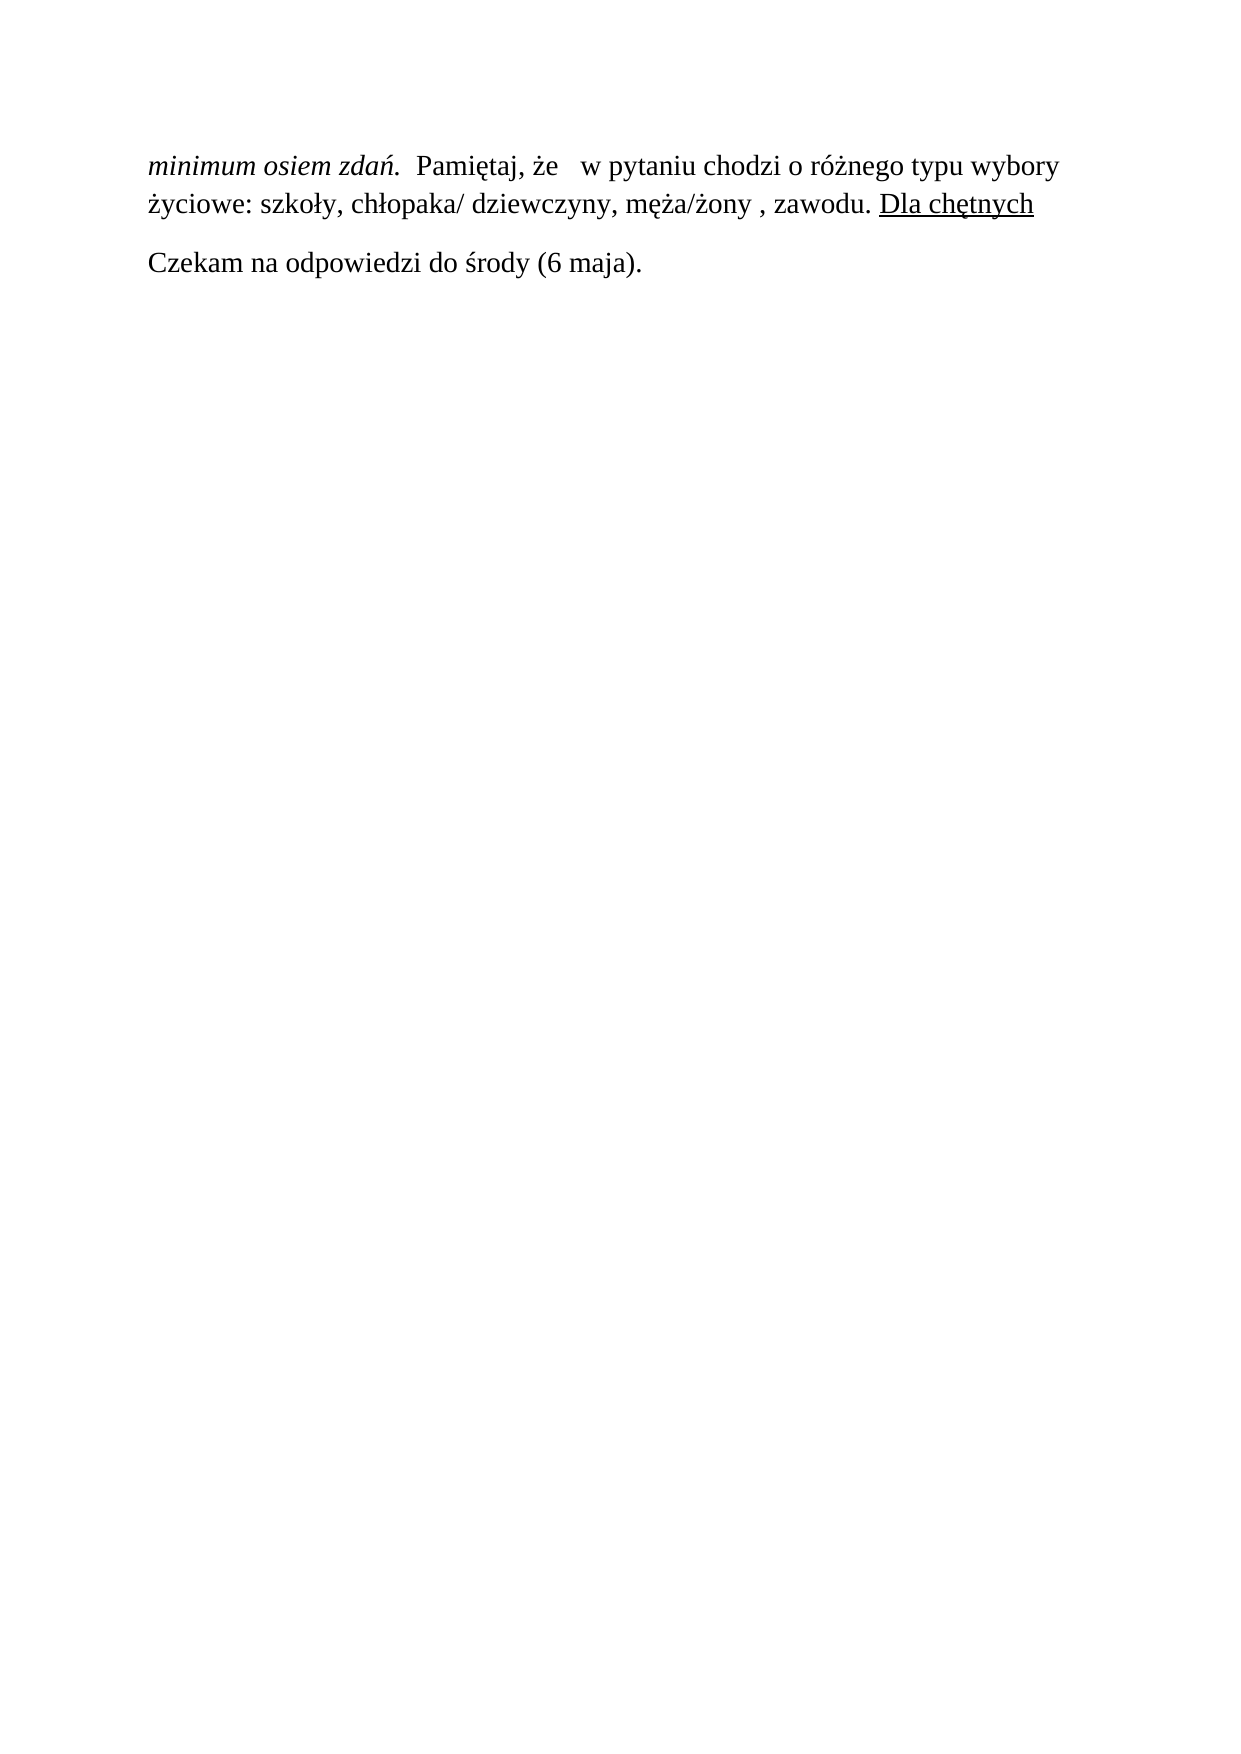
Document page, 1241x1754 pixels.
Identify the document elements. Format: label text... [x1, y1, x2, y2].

text Czekam na odpowiedzi do środy (6 maja). [148, 246, 1093, 279]
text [148, 148, 1093, 220]
